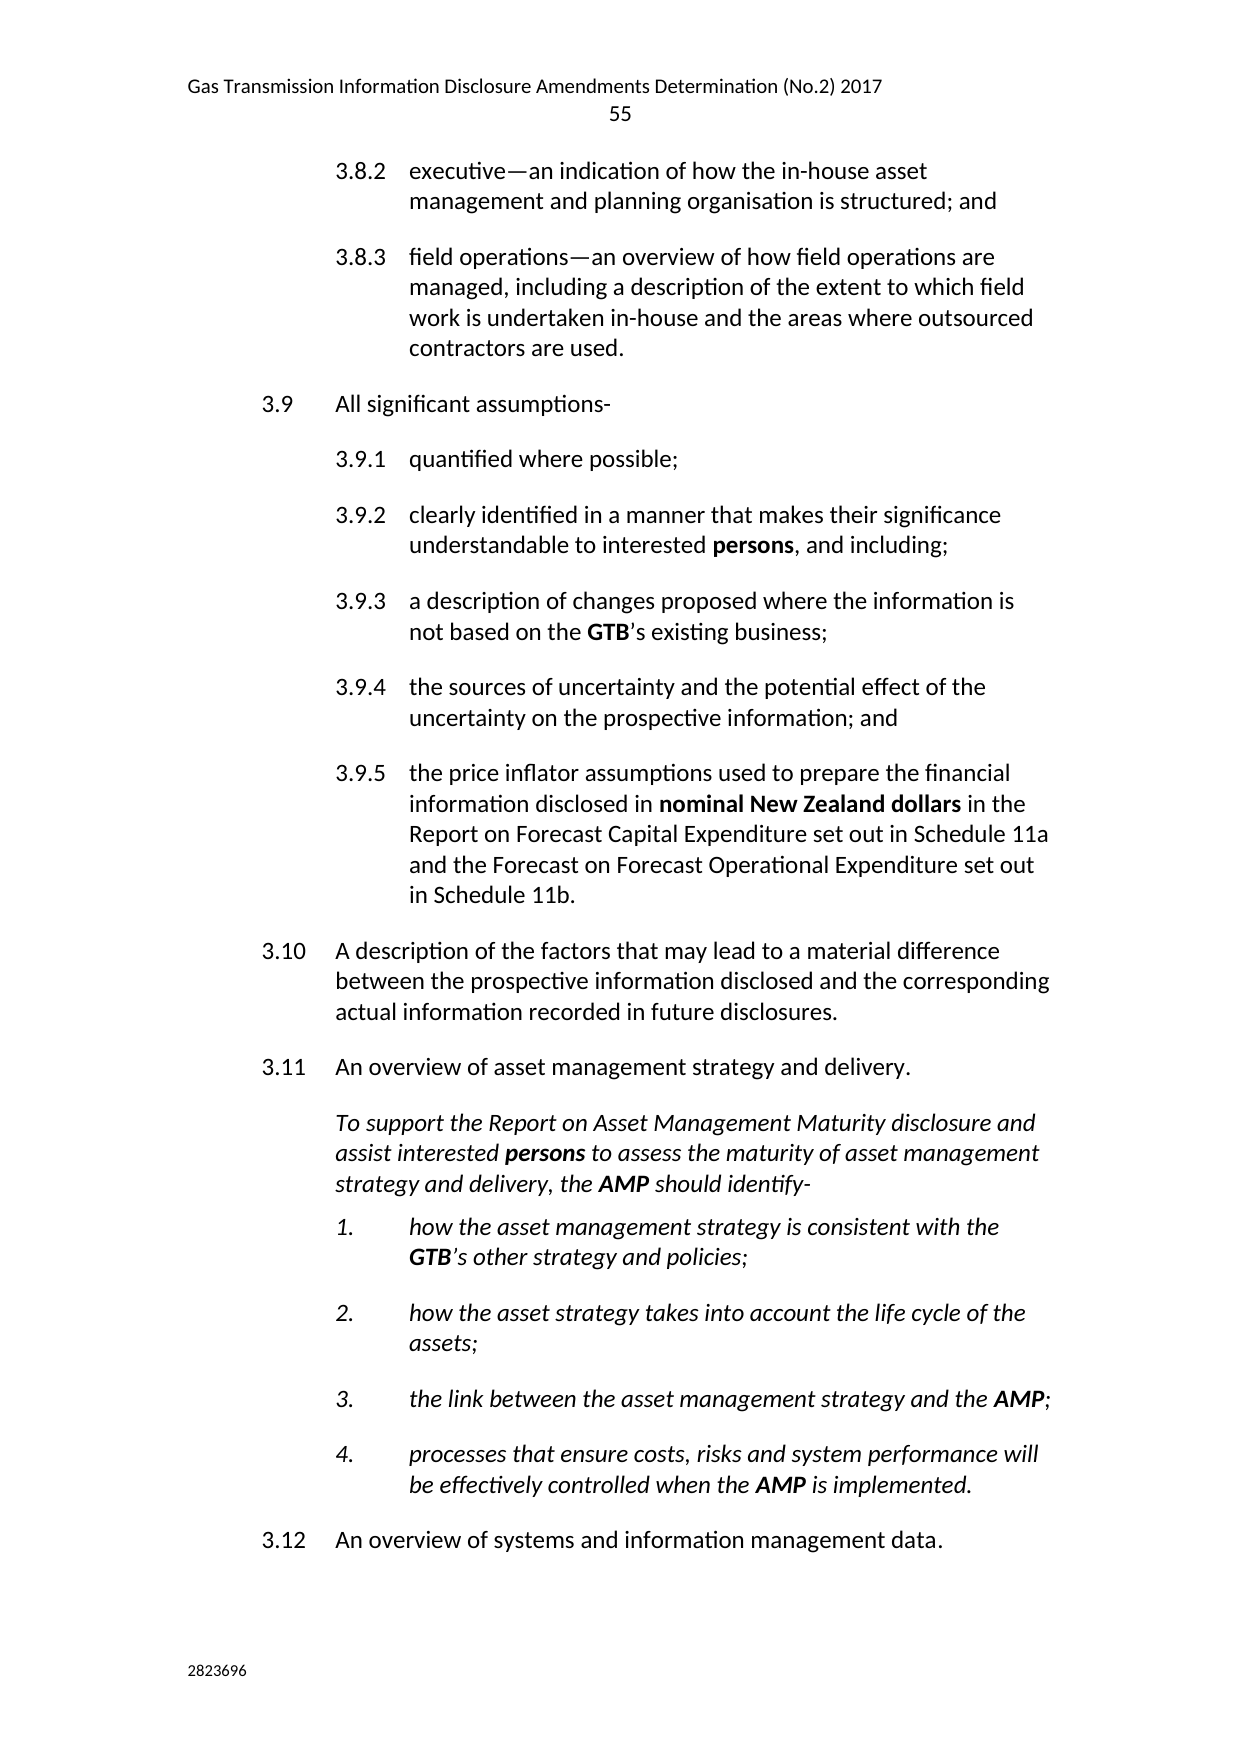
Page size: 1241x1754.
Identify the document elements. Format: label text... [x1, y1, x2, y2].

text the sources of uncertainty and the potential effect of the uncertainty on the prospective information; and [335, 671, 1053, 732]
text executive—an indication of how the in-house asset management and planning organisation is structured; and [335, 155, 1053, 216]
text All significant assumptions- [261, 388, 1053, 419]
text quantified where possible; [335, 444, 1053, 474]
list processes that ensure costs, risks and system performance will be effectively controlled when the AMP is implemented. [335, 1439, 1053, 1500]
text a description of changes proposed where the information is not based on the GTB’s existing business; [335, 585, 1053, 646]
list how the asset management strategy is consistent with the GTB’s other strategy and policies; [335, 1211, 1053, 1272]
text the price inflator assumptions used to prepare the financial information disclosed in nominal New Zealand dollars in the Report on Forecast Capital Expenditure set out in Schedule 11a and the Forecast on Forecast Operational Expenditure set out in Schedule 11b. [335, 757, 1053, 910]
text An overview of asset management strategy and delivery. [261, 1051, 1053, 1082]
text A description of the factors that may lead to a material difference between the prospective information disclosed and the corresponding actual information recorded in future disclosures. [261, 935, 1053, 1026]
list how the asset strategy takes into account the life cycle of the assets; [335, 1297, 1053, 1358]
text An overview of systems and information management data. [261, 1525, 1053, 1555]
text To support the Report on Asset Management Maturity disclosure and assist interested persons to assess the maturity of asset management strategy and delivery, the AMP should identify- [335, 1107, 1053, 1198]
text field operations—an overview of how field operations are managed, including a description of the extent to which field work is undertaken in-house and the areas where outsourced contractors are used. [335, 241, 1053, 363]
text clearly identified in a manner that makes their significance understandable to interested persons, and including; [335, 499, 1053, 560]
list the link between the asset management strategy and the AMP; [335, 1383, 1053, 1414]
